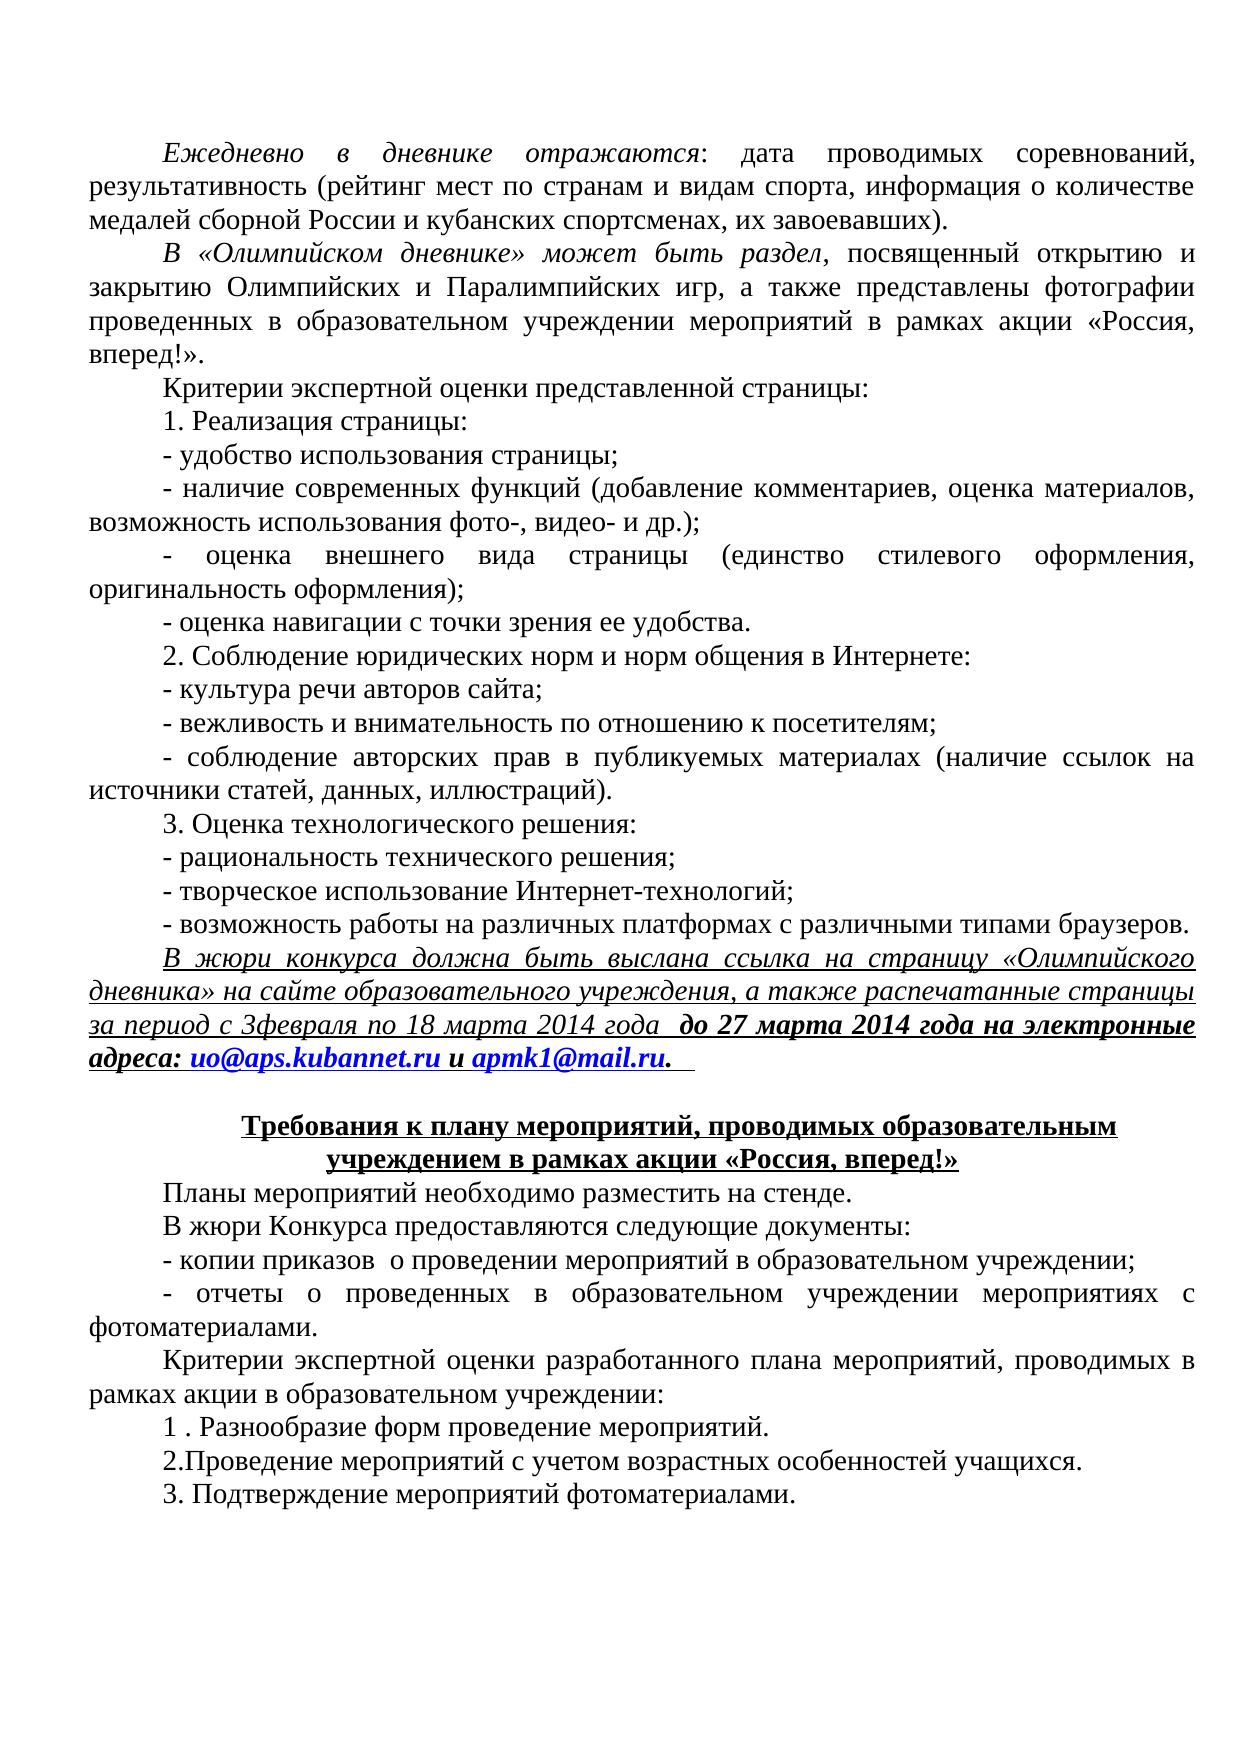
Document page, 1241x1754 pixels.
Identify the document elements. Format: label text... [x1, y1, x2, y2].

text 1. Реализация страницы: [88, 403, 1196, 437]
text 3. Оценка технологического решения: [88, 806, 1196, 839]
list - оценка внешнего вида страницы (единство стилевого оформления, оригинальность оформления); [88, 537, 1196, 604]
list - культура речи авторов сайта; [88, 672, 1196, 705]
text В жюри Конкурса предоставляются следующие документы: [88, 1208, 1196, 1242]
list - оценка навигации с точки зрения ее удобства. [88, 604, 1196, 638]
text В жюри конкурса должна быть выслана ссылка на страницу «Олимпийского дневника» на сайте образовательного учреждения, а также распечатанные страницы за период с 3февраля по 18 марта 2014 года до 27 марта 2014 года на электронные адреса: uo@aps.kubannet.ru и apmk1@mail.ru. [88, 940, 1196, 1003]
text В жюри конкурса должна быть выслана ссылка на страницу «Олимпийского дневника» на сайте образовательного учреждения, а также распечатанные страницы за период с 3февраля по 18 марта 2014 года до 27 марта 2014 года на электронные адреса: uo@aps.kubannet.ru и apmk1@mail.ru. [88, 1037, 1196, 1074]
text 2. Соблюдение юридических норм и норм общения в Интернете: [88, 638, 1196, 672]
list - рациональность технического решения; [88, 839, 1196, 873]
text Ежедневно в дневнике отражаются: дата проводимых соревнований, результативность (рейтинг мест по странам и видам спорта, информация о количестве медалей сборной России и кубанских спортсменах, их завоевавших). [88, 135, 1196, 236]
text 3. Подтверждение мероприятий фотоматериалами. [88, 1477, 1196, 1510]
text 1 . Разнообразие форм проведение мероприятий. [88, 1409, 1196, 1443]
text - отчеты о проведенных в образовательном учреждении мероприятиях с фотоматериалами. [88, 1275, 1196, 1342]
text Планы мероприятий необходимо разместить на стенде. [88, 1175, 1196, 1208]
text 2.Проведение мероприятий с учетом возрастных особенностей учащихся. [88, 1443, 1196, 1477]
list - возможность работы на различных платформах с различными типами браузеров. [88, 906, 1196, 940]
list - вежливость и внимательность по отношению к посетителям; [88, 705, 1196, 739]
text Требования к плану мероприятий, проводимых образовательным учреждением в рамках акции «Россия, вперед!» [88, 1108, 1196, 1175]
text - копии приказов о проведении мероприятий в образовательном учреждении; [88, 1242, 1196, 1275]
list - соблюдение авторских прав в публикуемых материалах (наличие ссылок на источники статей, данных, иллюстраций). [88, 739, 1196, 806]
text В жюри конкурса должна быть выслана ссылка на страницу «Олимпийского дневника» на сайте образовательного учреждения, а также распечатанные страницы за период с 3февраля по 18 марта 2014 года до 27 марта 2014 года на электронные адреса: uo@aps.kubannet.ru и apmk1@mail.ru. [88, 1004, 1196, 1036]
list - наличие современных функций (добавление комментариев, оценка материалов, возможность использования фото-, видео- и др.); [88, 470, 1196, 537]
text Критерии экспертной оценки представленной страницы: [88, 370, 1196, 403]
list - удобство использования страницы; [88, 437, 1196, 470]
text В «Олимпийском дневнике» может быть раздел, посвященный открытию и закрытию Олимпийских и Паралимпийских игр, а также представлены фотографии проведенных в образовательном учреждении мероприятий в рамках акции «Россия, вперед!». [88, 236, 1196, 370]
text Критерии экспертной оценки разработанного плана мероприятий, проводимых в рамках акции в образовательном учреждении: [88, 1342, 1196, 1409]
list - творческое использование Интернет-технологий; [88, 873, 1196, 906]
